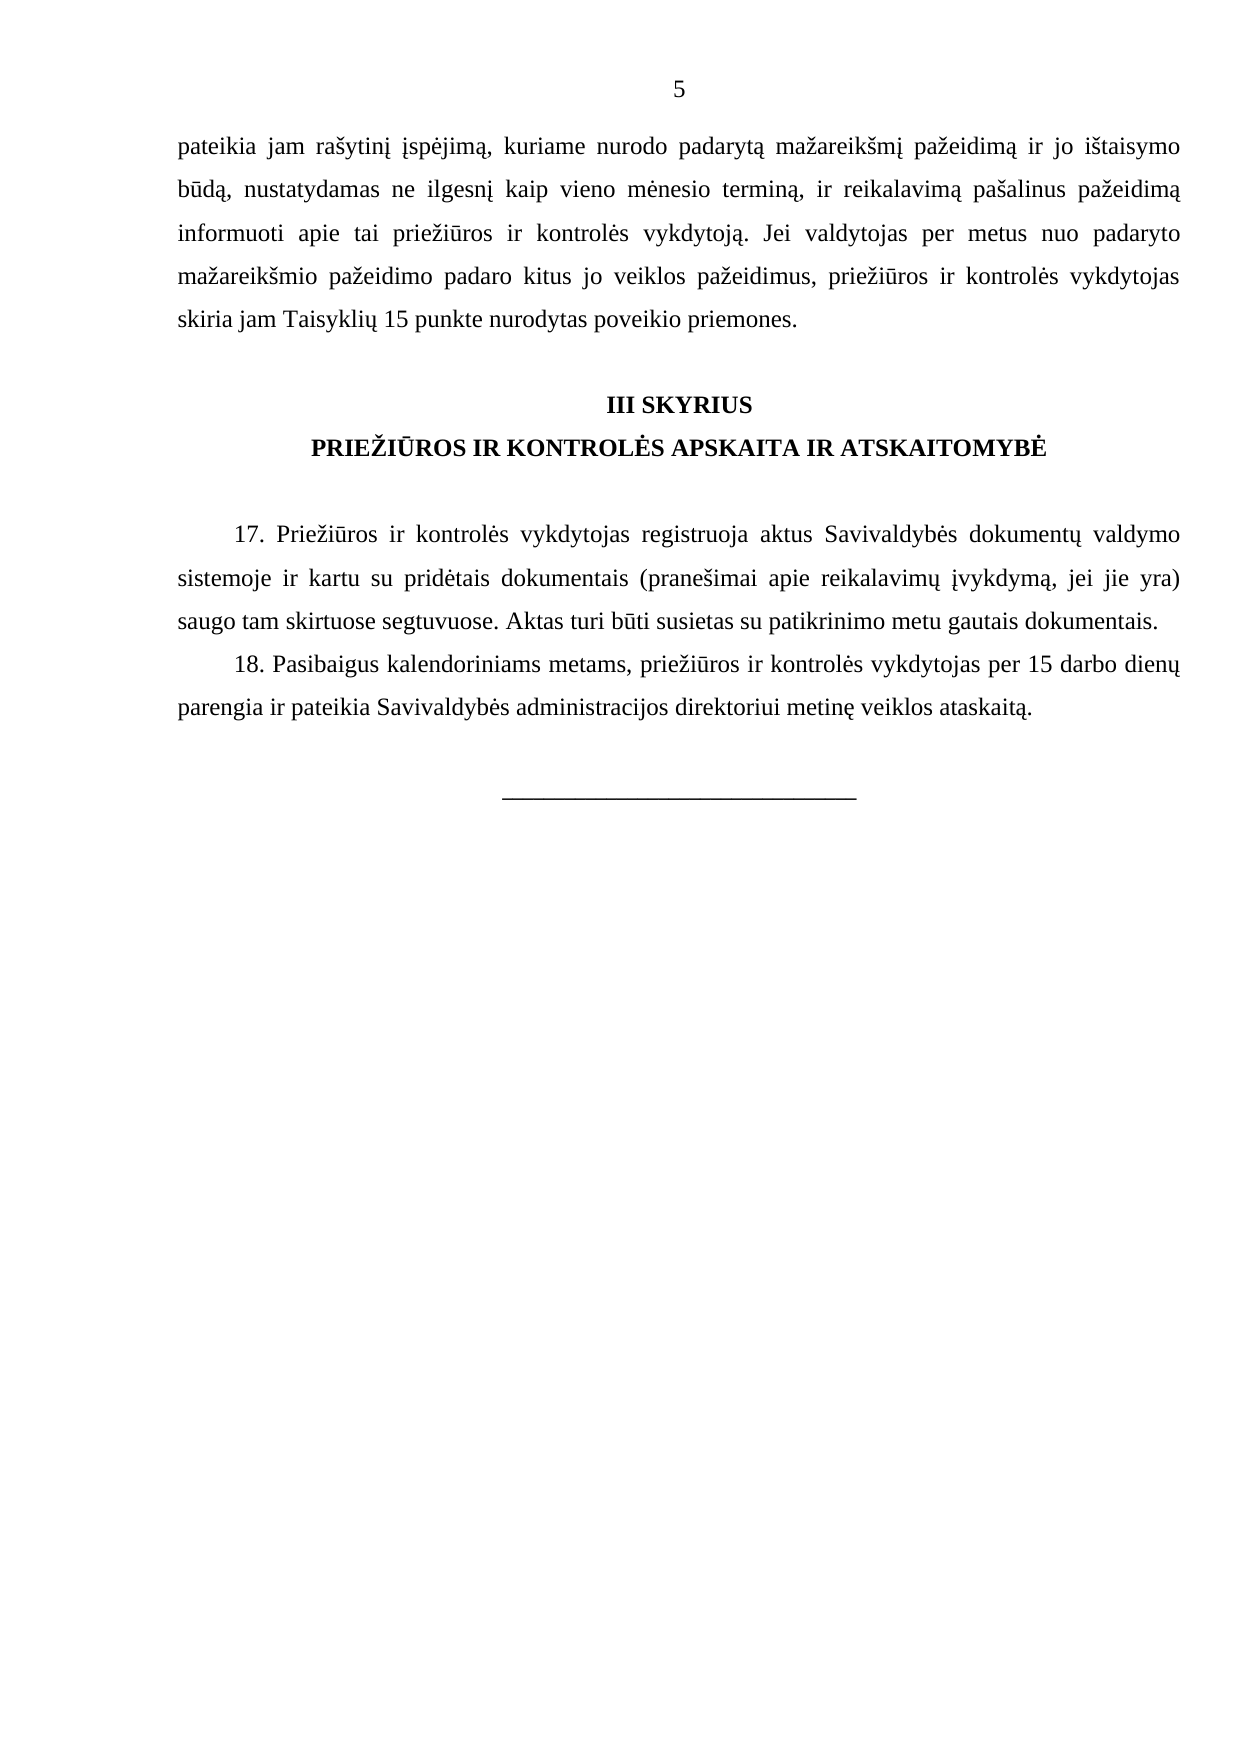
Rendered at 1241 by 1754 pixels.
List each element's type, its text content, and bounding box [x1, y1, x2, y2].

text III SKYRIUS [177, 390, 1181, 419]
text 18. Pasibaigus kalendoriniams metams, priežiūros ir kontrolės vykdytojas per 15 darbo dienų parengia ir pateikia Savivaldybės administracijos direktoriui metinę veiklos ataskaitą. [177, 649, 1181, 721]
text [177, 131, 1181, 333]
text __________________________________ [177, 778, 1181, 802]
text PRIEŽIŪROS IR KONTROLĖS APSKAITA IR ATSKAITOMYBĖ [177, 433, 1181, 462]
text 17. Priežiūros ir kontrolės vykdytojas registruoja aktus Savivaldybės dokumentų valdymo sistemoje ir kartu su pridėtais dokumentais (pranešimai apie reikalavimų įvykdymą, jei jie yra) saugo tam skirtuose segtuvuose. Aktas turi būti susietas su patikrinimo metu gautais dokumentais. [177, 519, 1181, 634]
